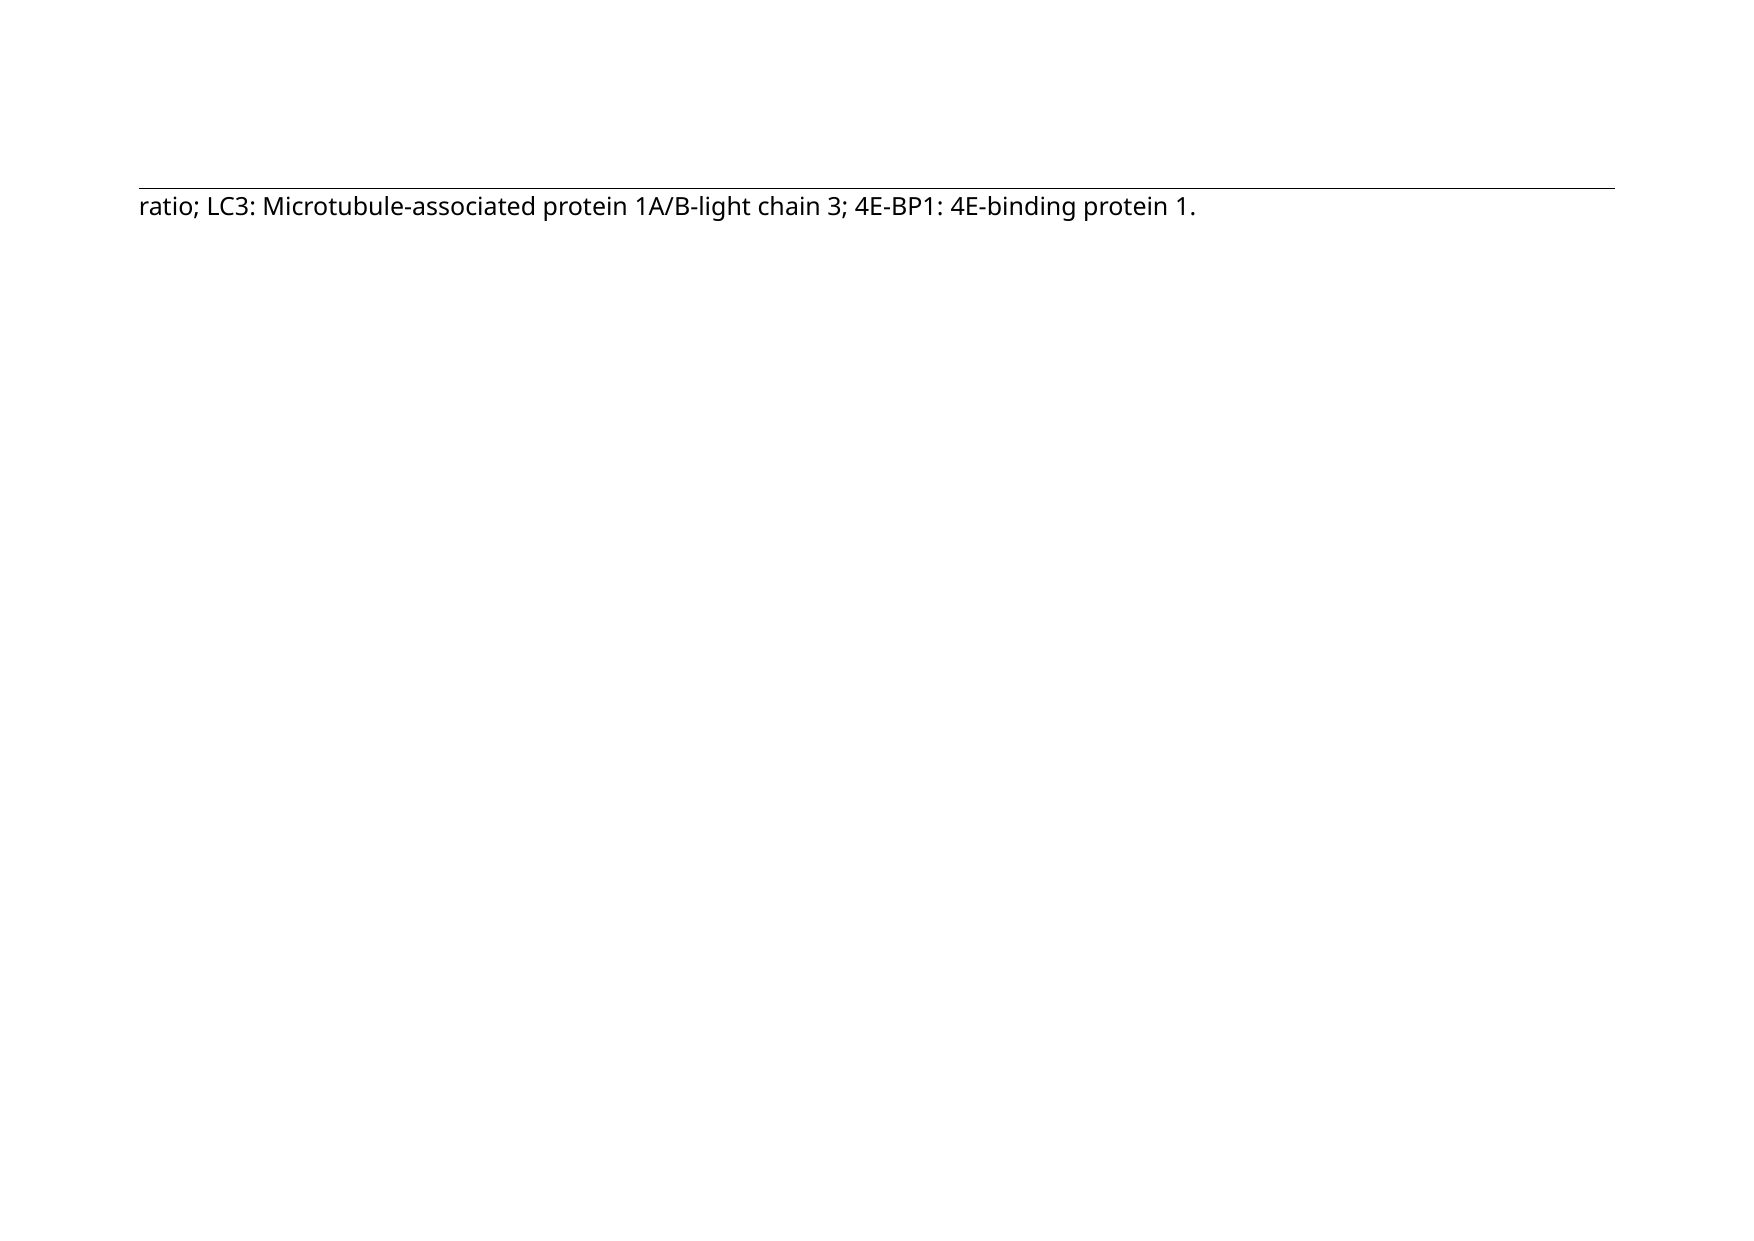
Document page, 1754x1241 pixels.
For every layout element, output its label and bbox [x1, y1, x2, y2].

table_cell [139, 189, 1615, 237]
